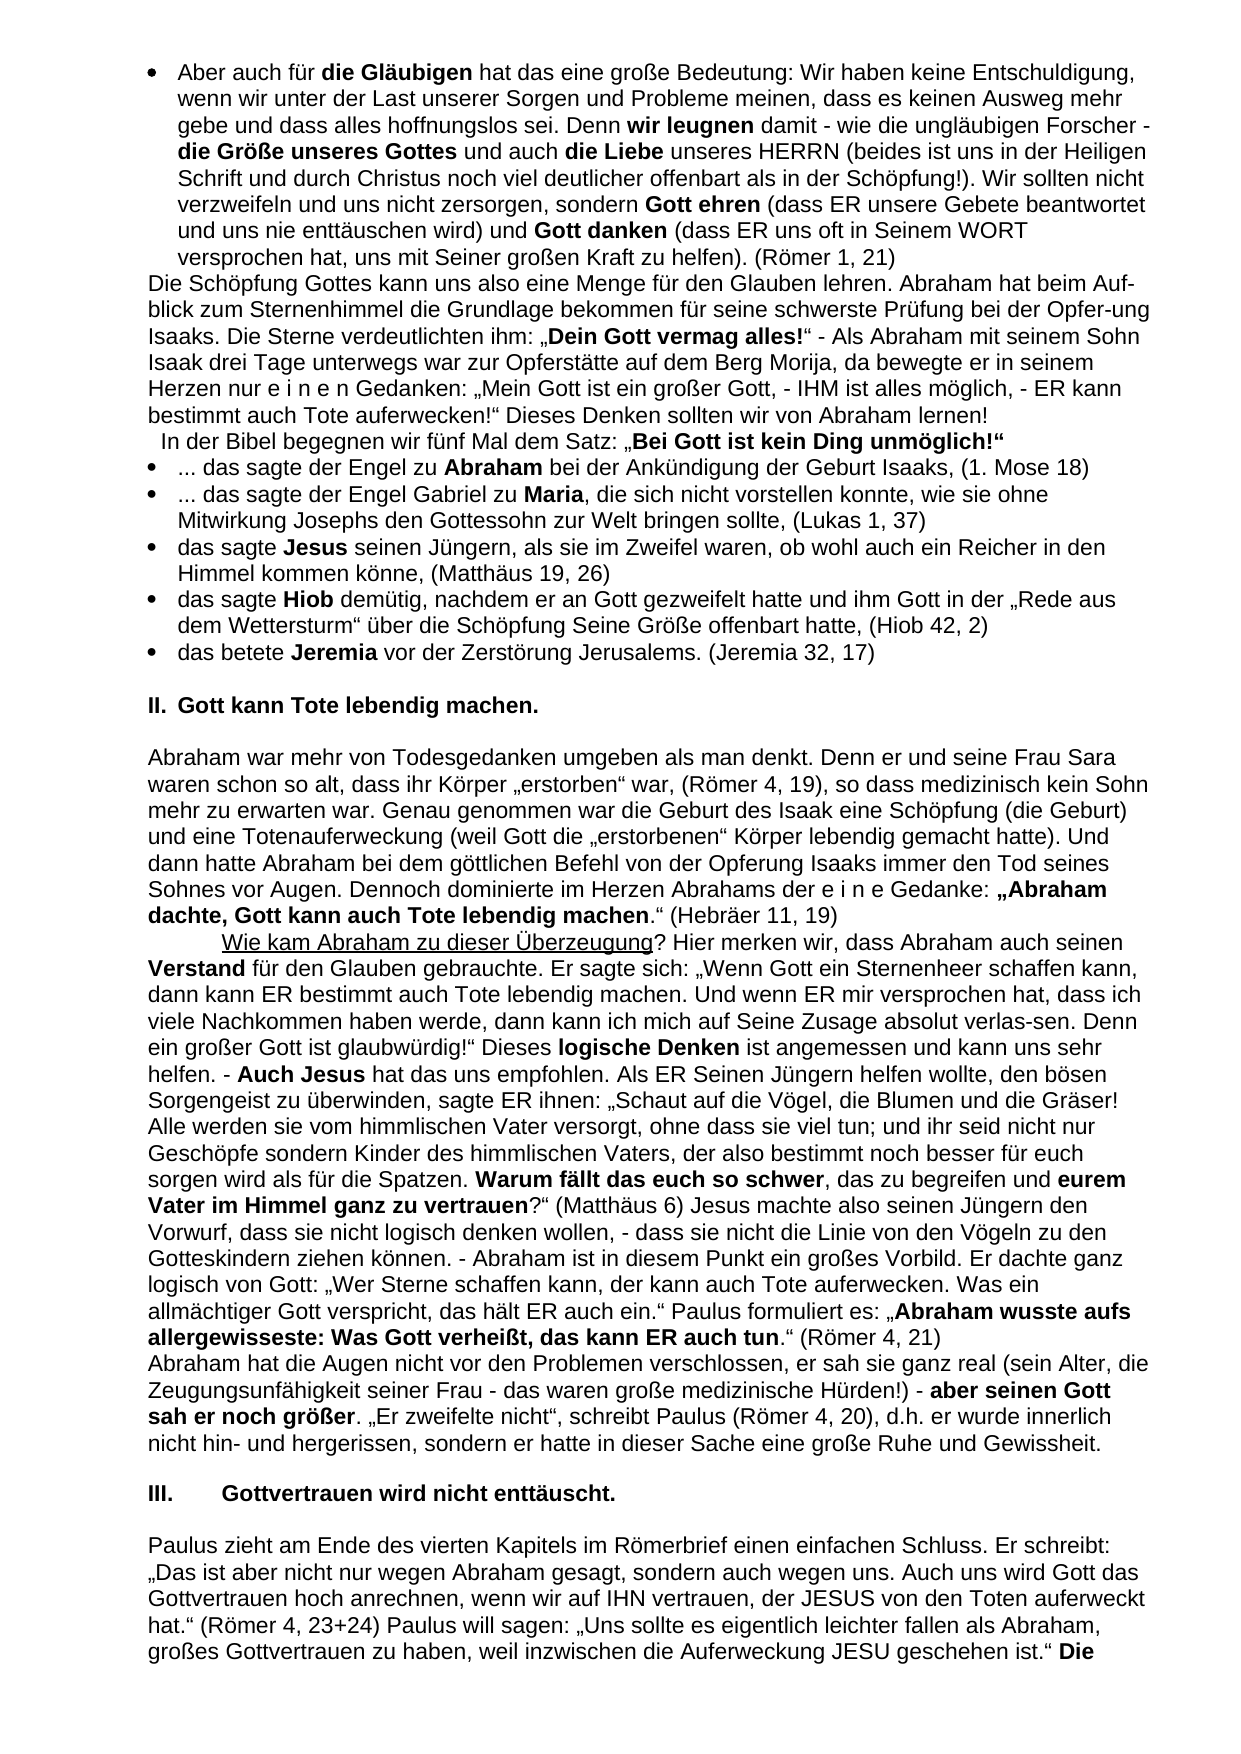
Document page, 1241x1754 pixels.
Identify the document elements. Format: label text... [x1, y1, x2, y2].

list das betete Jeremia vor der Zerstörung Jerusalems. (Jeremia 32, 17) [148, 639, 1152, 665]
list das sagte Hiob demütig, nachdem er an Gott gezweifelt hatte und ihm Gott in der „Rede aus dem Wettersturm“ über die Schöpfung Seine Größe offenbart hatte, (Hiob 42, 2) [148, 586, 1152, 639]
text Abraham war mehr von Todesgedanken umgeben als man denkt. Denn er und seine Frau Sara waren schon so alt, dass ihr Körper „erstorben“ war, (Römer 4, 19), so dass medizinisch kein Sohn mehr zu erwarten war. Genau genommen war die Geburt des Isaak eine Schöpfung (die Geburt) und eine Totenauferweckung (weil Gott die „erstorbenen“ Körper lebendig gemacht hatte). Und dann hatte Abraham bei dem göttlichen Befehl von der Opferung Isaaks immer den Tod seines Sohnes vor Augen. Dennoch dominierte im Herzen Abrahams der e i n e Gedanke: „Abraham dachte, Gott kann auch Tote lebendig machen.“ (Hebräer 11, 19) [148, 744, 1152, 929]
list ... das sagte der Engel zu Abraham bei der Ankündigung der Geburt Isaaks, (1. Mose 18) [148, 454, 1152, 481]
list In der Bibel begegnen wir fünf Mal dem Satz: „Bei Gott ist kein Ding unmöglich!“ [148, 428, 1152, 454]
list Die Schöpfung Gottes kann uns also eine Menge für den Glauben lehren. Abraham hat beim Auf-blick zum Sternenhimmel die Grundlage bekommen für seine schwerste Prüfung bei der Opfer-ung Isaaks. Die Sterne verdeutlichten ihm: „Dein Gott vermag alles!“ - Als Abraham mit seinem Sohn Isaak drei Tage unterwegs war zur Opferstätte auf dem Berg Morija, da bewegte er in seinem Herzen nur e i n e n Gedanken: „Mein Gott ist ein großer Gott, - IHM ist alles möglich, - ER kann bestimmt auch Tote auferwecken!“ Dieses Denken sollten wir von Abraham lernen! [148, 270, 1152, 428]
text Abraham hat die Augen nicht vor den Problemen verschlossen, er sah sie ganz real (sein Alter, die Zeugungsunfähigkeit seiner Frau - das waren große medizinische Hürden!) - aber seinen Gott sah er noch größer. „Er zweifelte nicht“, schreibt Paulus (Römer 4, 20), d.h. er wurde innerlich nicht hin- und hergerissen, sondern er hatte in dieser Sache eine große Ruhe und Gewissheit. [148, 1350, 1152, 1456]
text Wie kam Abraham zu dieser Überzeugung? Hier merken wir, dass Abraham auch seinen Verstand für den Glauben gebrauchte. Er sagte sich: „Wenn Gott ein Sternenheer schaffen kann, dann kann ER bestimmt auch Tote lebendig machen. Und wenn ER mir versprochen hat, dass ich viele Nachkommen haben werde, dann kann ich mich auf Seine Zusage absolut verlas-sen. Denn ein großer Gott ist glaubwürdig!“ Dieses logische Denken ist angemessen und kann uns sehr helfen. - Auch Jesus hat das uns empfohlen. Als ER Seinen Jüngern helfen wollte, den bösen Sorgengeist zu überwinden, sagte ER ihnen: „Schaut auf die Vögel, die Blumen und die Gräser! Alle werden sie vom himmlischen Vater versorgt, ohne dass sie viel tun; und ihr seid nicht nur Geschöpfe sondern Kinder des himmlischen Vaters, der also bestimmt noch besser für euch sorgen wird als für die Spatzen. Warum fällt das euch so schwer, das zu begreifen und eurem Vater im Himmel ganz zu vertrauen?“ (Matthäus 6) Jesus machte also seinen Jüngern den Vorwurf, dass sie nicht logisch denken wollen, - dass sie nicht die Linie von den Vögeln zu den Gotteskindern ziehen können. - Abraham ist in diesem Punkt ein großes Vorbild. Er dachte ganz logisch von Gott: „Wer Sterne schaffen kann, der kann auch Tote auferwecken. Was ein allmächtiger Gott verspricht, das hält ER auch ein.“ Paulus formuliert es: „Abraham wusste aufs allergewisseste: Was Gott verheißt, das kann ER auch tun.“ (Römer 4, 21) [148, 929, 1152, 1350]
list Gott kann Tote lebendig machen. [148, 692, 1152, 718]
list Aber auch für die Gläubigen hat das eine große Bedeutung: Wir haben keine Entschuldigung, wenn wir unter der Last unserer Sorgen und Probleme meinen, dass es keinen Ausweg mehr gebe und dass alles hoffnungslos sei. Denn wir leugnen damit - wie die ungläubigen Forscher - die Größe unseres Gottes und auch die Liebe unseres HERRN (beides ist uns in der Heiligen Schrift und durch Christus noch viel deutlicher offenbart als in der Schöpfung!). Wir sollten nicht verzweifeln und uns nicht zersorgen, sondern Gott ehren (dass ER unsere Gebete beantwortet und uns nie enttäuschen wird) und Gott danken (dass ER uns oft in Seinem WORT versprochen hat, uns mit Seiner großen Kraft zu helfen). (Römer 1, 21) [148, 59, 1152, 270]
list ... das sagte der Engel Gabriel zu Maria, die sich nicht vorstellen konnte, wie sie ohne Mitwirkung Josephs den Gottessohn zur Welt bringen sollte, (Lukas 1, 37) [148, 481, 1152, 533]
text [148, 1532, 1152, 1664]
list Gottvertrauen wird nicht enttäuscht. [148, 1480, 1152, 1506]
list das sagte Jesus seinen Jüngern, als sie im Zweifel waren, ob wohl auch ein Reicher in den Himmel kommen könne, (Matthäus 19, 26) [148, 533, 1152, 586]
